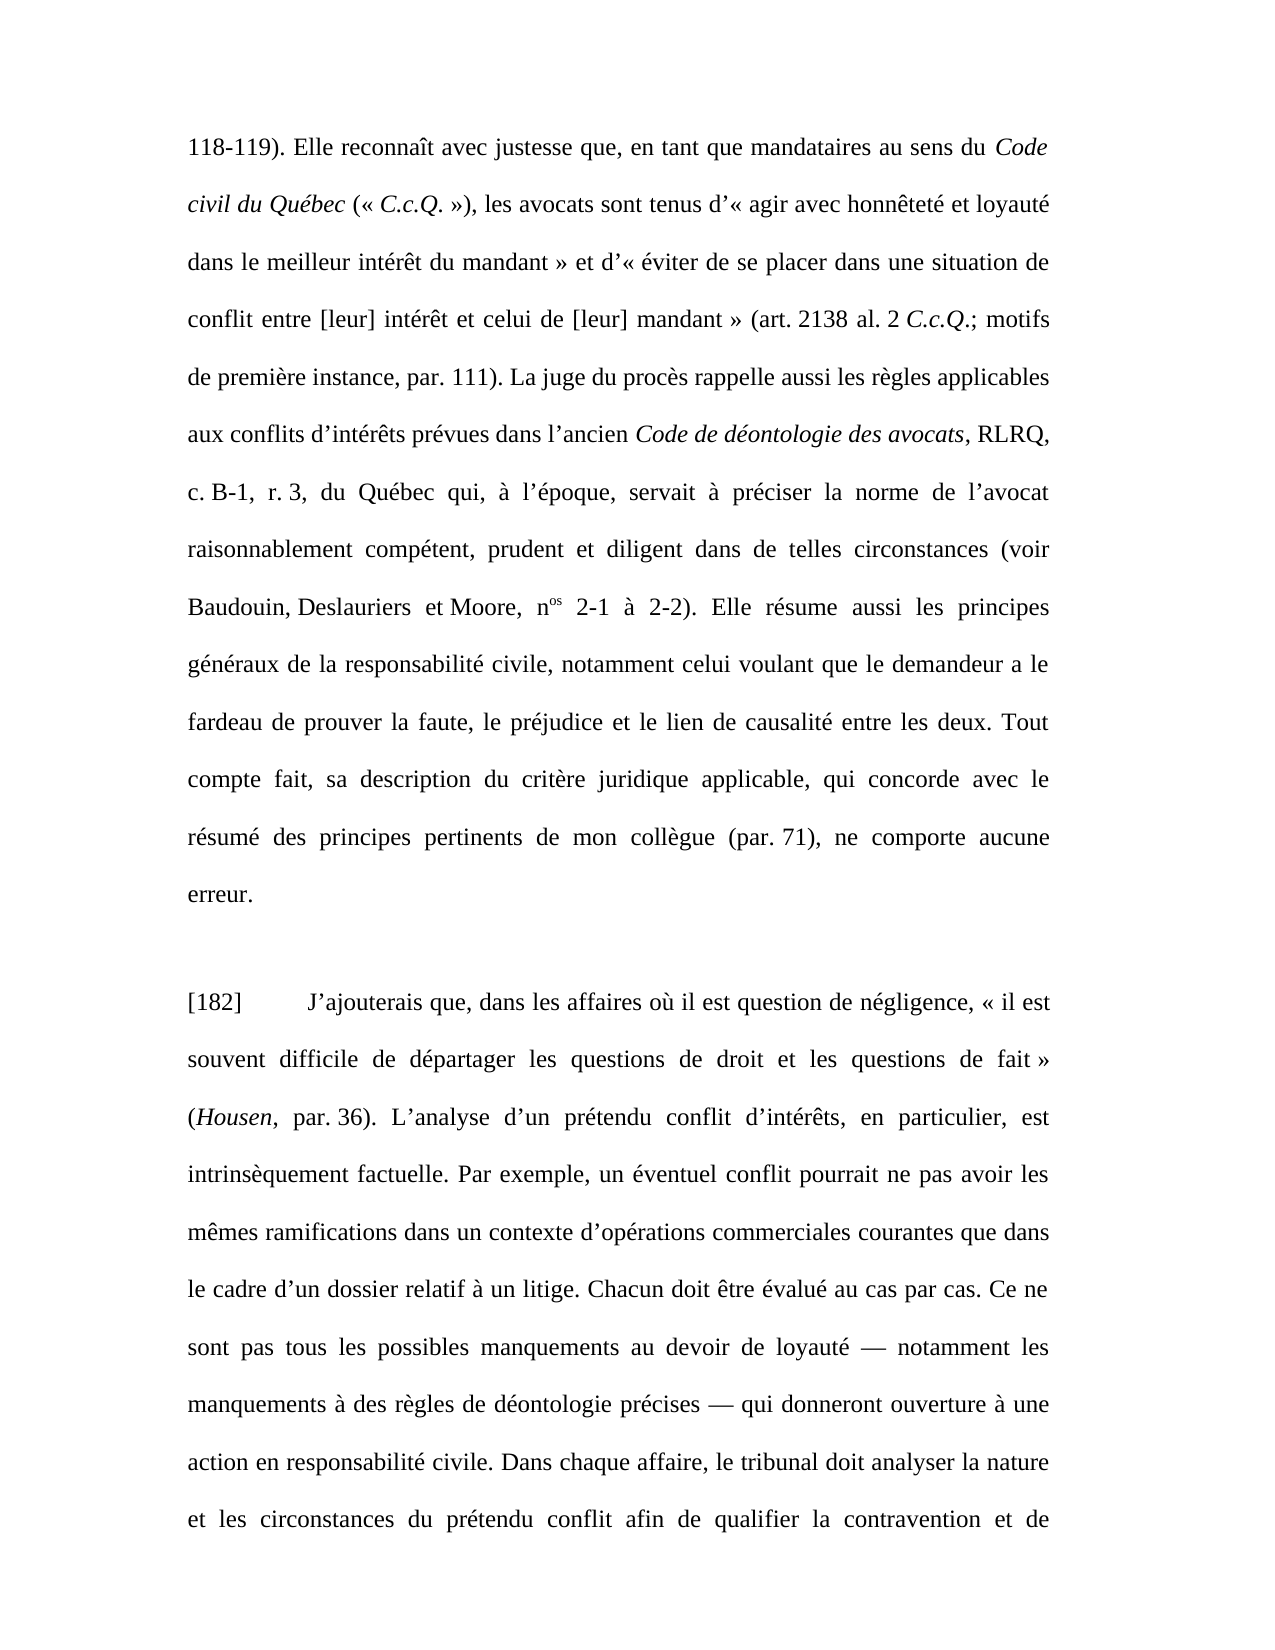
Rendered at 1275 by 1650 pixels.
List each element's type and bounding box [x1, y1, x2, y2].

text [187, 987, 1050, 1533]
text [187, 132, 1050, 908]
